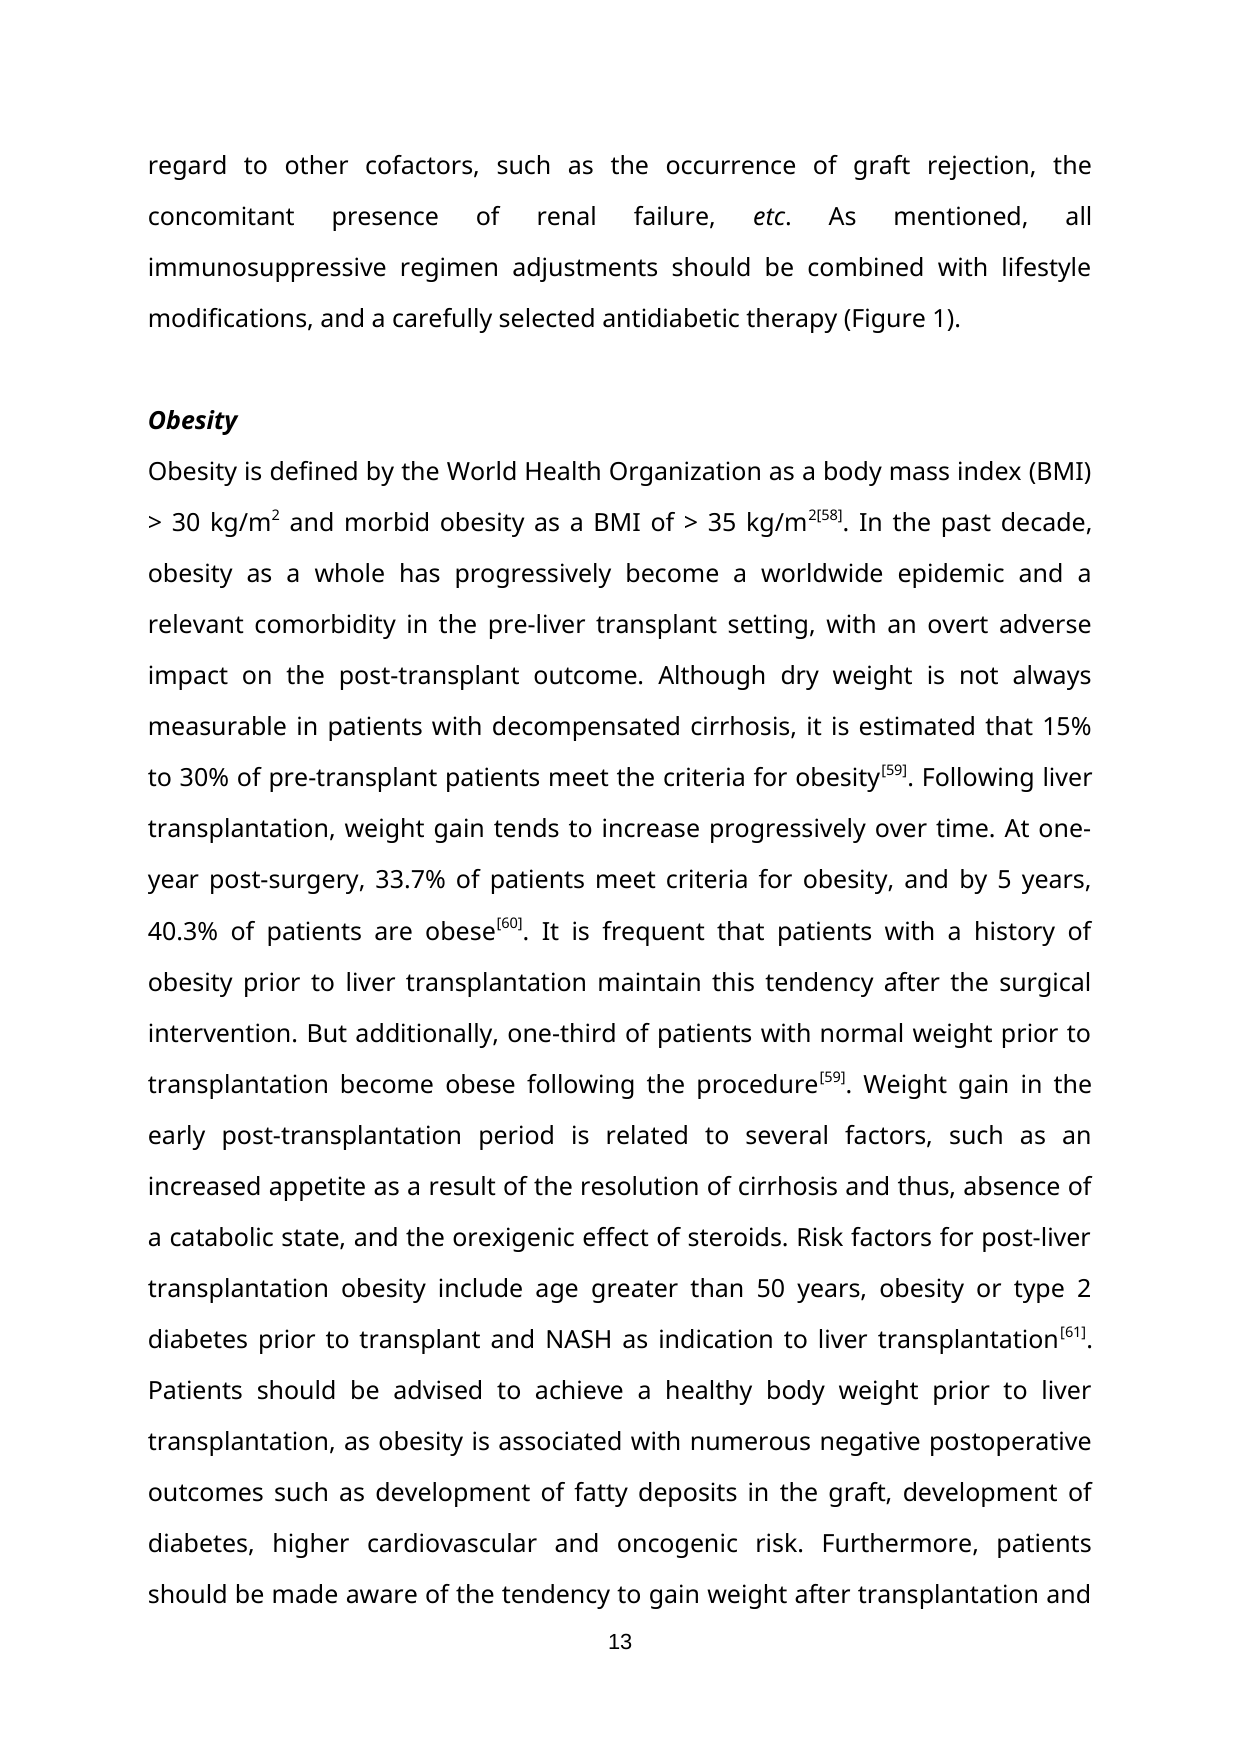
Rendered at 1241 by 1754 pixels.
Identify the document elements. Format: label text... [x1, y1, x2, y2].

text Obesity [148, 403, 1093, 437]
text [148, 454, 1093, 1611]
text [148, 148, 1093, 335]
